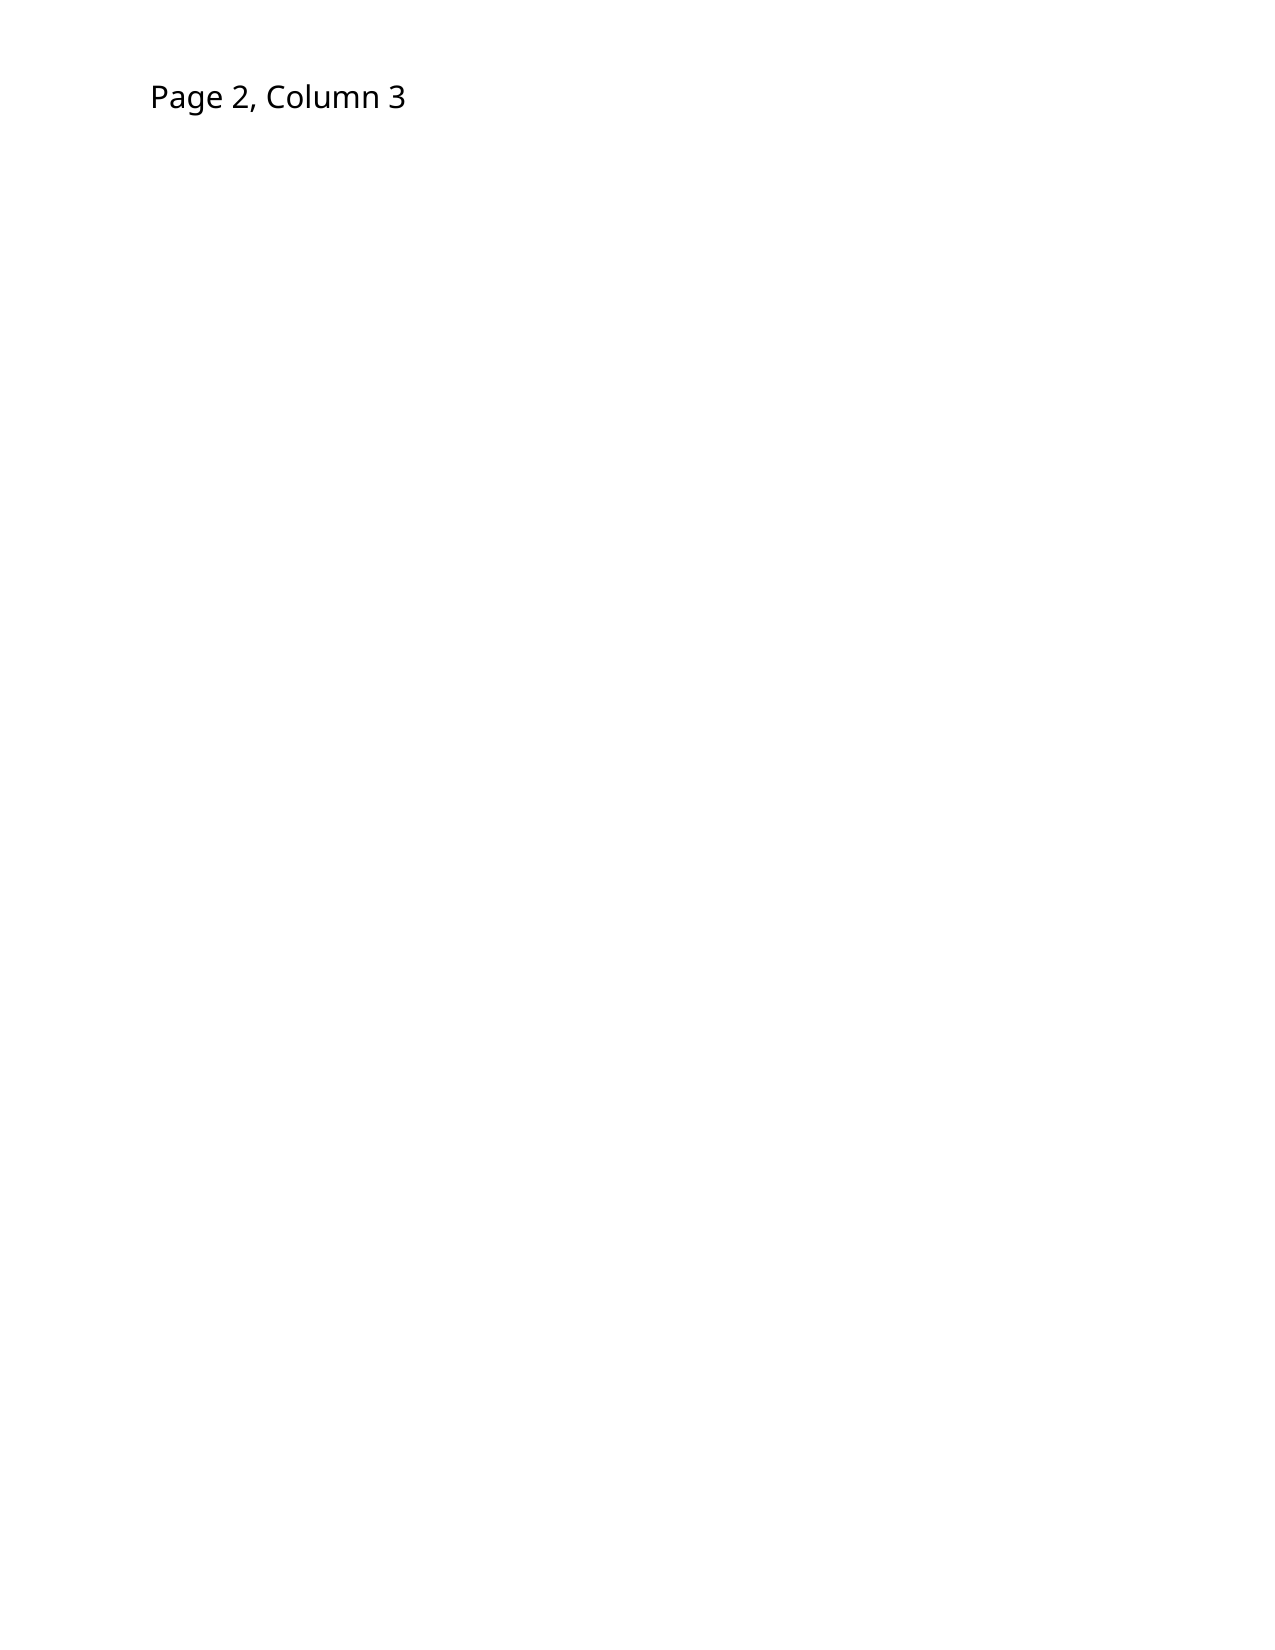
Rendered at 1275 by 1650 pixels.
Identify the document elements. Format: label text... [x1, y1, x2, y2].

text Page 2, Column 3 [150, 75, 1125, 118]
